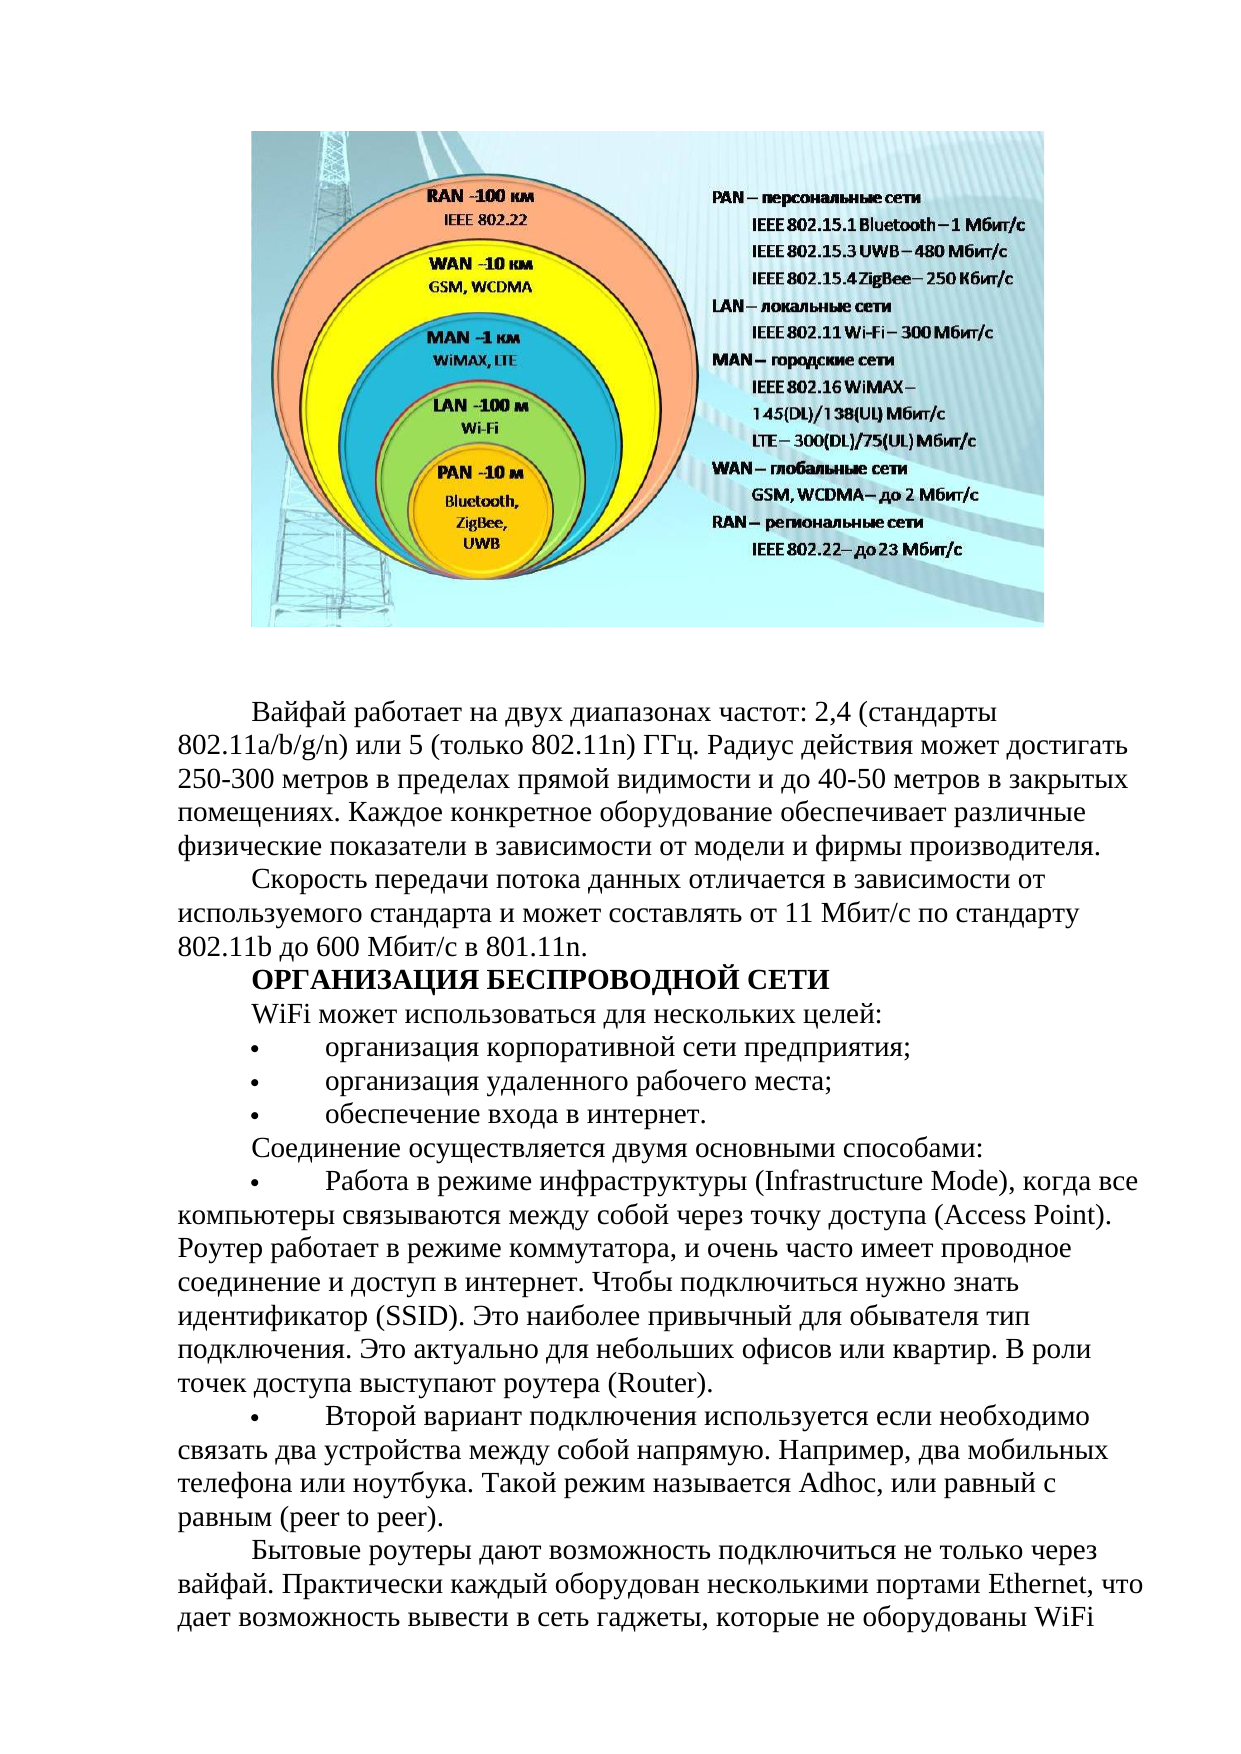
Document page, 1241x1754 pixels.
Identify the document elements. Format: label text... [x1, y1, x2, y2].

picture [251, 131, 1045, 627]
text WiFi может использоваться для нескольких целей: [177, 996, 1152, 1029]
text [177, 1532, 1152, 1633]
list Второй вариант подключения используется если необходимо связать два устройства между собой напрямую. Например, два мобильных телефона или ноутбука. Такой режим называется Adhoc, или равный с равным (peer to peer). [177, 1398, 1152, 1532]
list обеспечение входа в интернет. [177, 1096, 1152, 1130]
list Работа в режиме инфраструктуры (Infrastructure Mode), когда все компьютеры связываются между собой через точку доступа (Access Point). Роутер работает в режиме коммутатора, и очень часто имеет проводное соединение и доступ в интернет. Чтобы подключиться нужно знать идентификатор (SSID). Это наиболее привычный для обывателя тип подключения. Это актуально для небольших офисов или квартир. В роли точек доступа выступают роутера (Router). [177, 1163, 1152, 1398]
text ОРГАНИЗАЦИЯ БЕСПРОВОДНОЙ СЕТИ [177, 962, 1152, 996]
text Вайфай работает на двух диапазонах частот: 2,4 (стандарты 802.11a/b/g/n) или 5 (только 802.11n) ГГц. Радиус действия может достигать 250-300 метров в пределах прямой видимости и до 40-50 метров в закрытых помещениях. Каждое конкретное оборудование обеспечивает различные физические показатели в зависимости от модели и фирмы производителя. [177, 694, 1152, 862]
text Скорость передачи потока данных отличается в зависимости от используемого стандарта и может составлять от 11 Мбит/с по стандарту 802.11b до 600 Мбит/с в 801.11n. [177, 862, 1152, 962]
list организация корпоративной сети предприятия; [177, 1029, 1152, 1063]
list организация удаленного рабочего места; [177, 1063, 1152, 1096]
text Соединение осуществляется двумя основными способами: [177, 1130, 1152, 1163]
